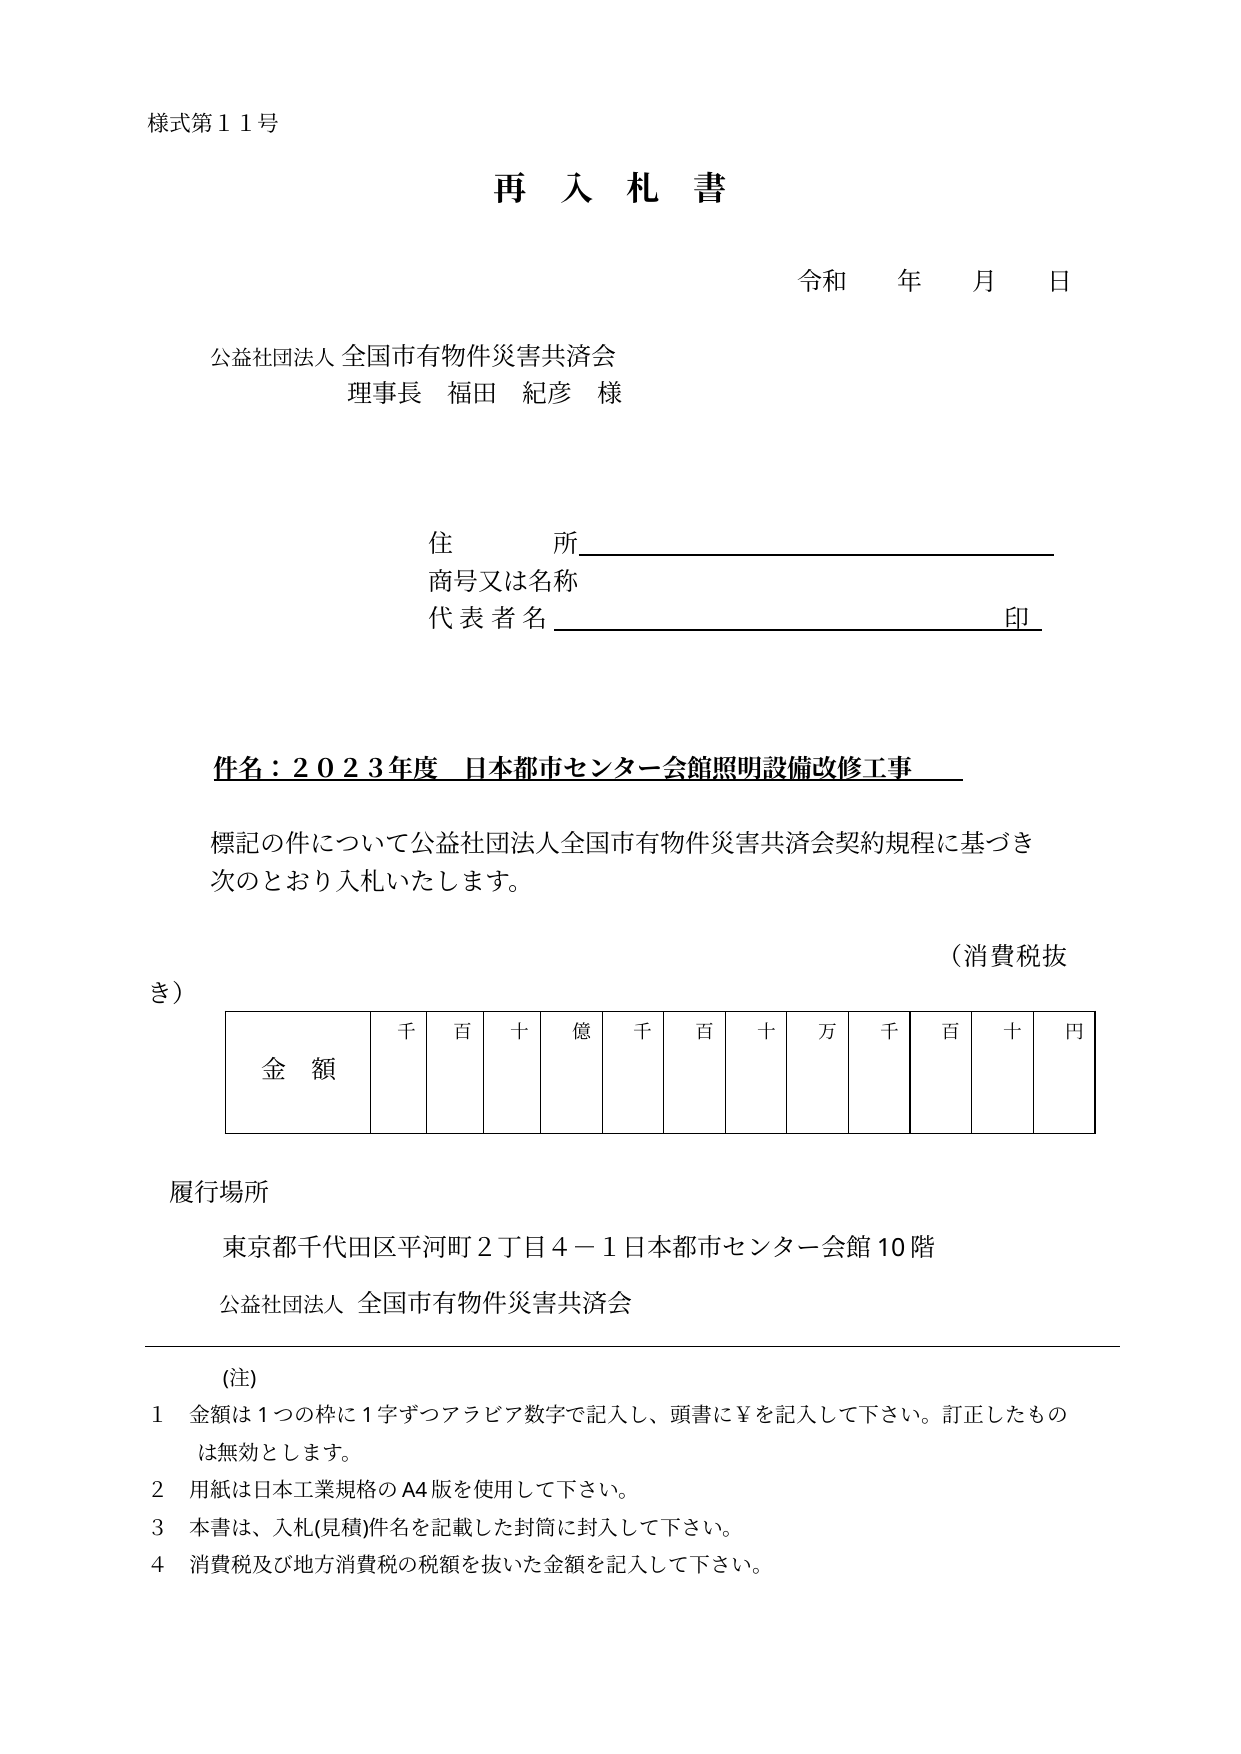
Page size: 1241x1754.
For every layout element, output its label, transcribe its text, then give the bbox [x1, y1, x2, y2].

table_header 千 [371, 1012, 426, 1133]
text 住 所 [148, 523, 1072, 561]
text ４ 消費税及び地方消費税の税額を抜いた金額を記入して下さい。 [148, 1545, 1072, 1583]
table_header 十 [972, 1012, 1033, 1133]
text ３ 本書は、入札(見積)件名を記載した封筒に封入して下さい。 [148, 1508, 1072, 1545]
table_header 十 [726, 1012, 786, 1133]
table_header 百 [427, 1012, 483, 1133]
table_header 円 [1034, 1012, 1094, 1133]
text 理事長 福田 紀彦 様 [148, 373, 1072, 411]
table_header 億 [541, 1012, 602, 1133]
text 履行場所 [169, 1172, 1072, 1209]
text 件名：２０２３年度 日本都市センター会館照明設備改修工事 [213, 748, 1072, 786]
text 公益社団法人 全国市有物件災害共済会 [148, 336, 1072, 373]
text （消費税抜き） [148, 936, 1072, 1011]
text 東京都千代田区平河町２丁目４－１日本都市センター会館10階 [148, 1227, 1072, 1264]
table_header 百 [664, 1012, 725, 1133]
text １ 金額は1つの枠に1字ずつアラビア数字で記入し、頭書に￥を記入して下さい。訂正したものは無効とします。 [148, 1395, 1072, 1470]
text 令和 年 月 日 [148, 261, 1072, 298]
table_header 千 [849, 1012, 909, 1133]
table_header 百 [911, 1012, 971, 1133]
table_header 十 [484, 1012, 540, 1133]
text 代 表 者 名 印 [148, 598, 1072, 636]
table_header 万 [787, 1012, 848, 1133]
text 公益社団法人 全国市有物件災害共済会 [169, 1283, 1072, 1320]
text 商号又は名称 [148, 561, 1072, 598]
text 標記の件について公益社団法人全国市有物件災害共済会契約規程に基づき 次のとおり入札いたします。 [211, 823, 1072, 898]
table_header 金 額 [226, 1012, 370, 1133]
text ２ 用紙は日本工業規格のA4版を使用して下さい。 [148, 1470, 1072, 1508]
table_header 千 [603, 1012, 663, 1133]
text (注) [223, 1358, 1072, 1395]
text 再 入 札 書 [148, 148, 1072, 223]
